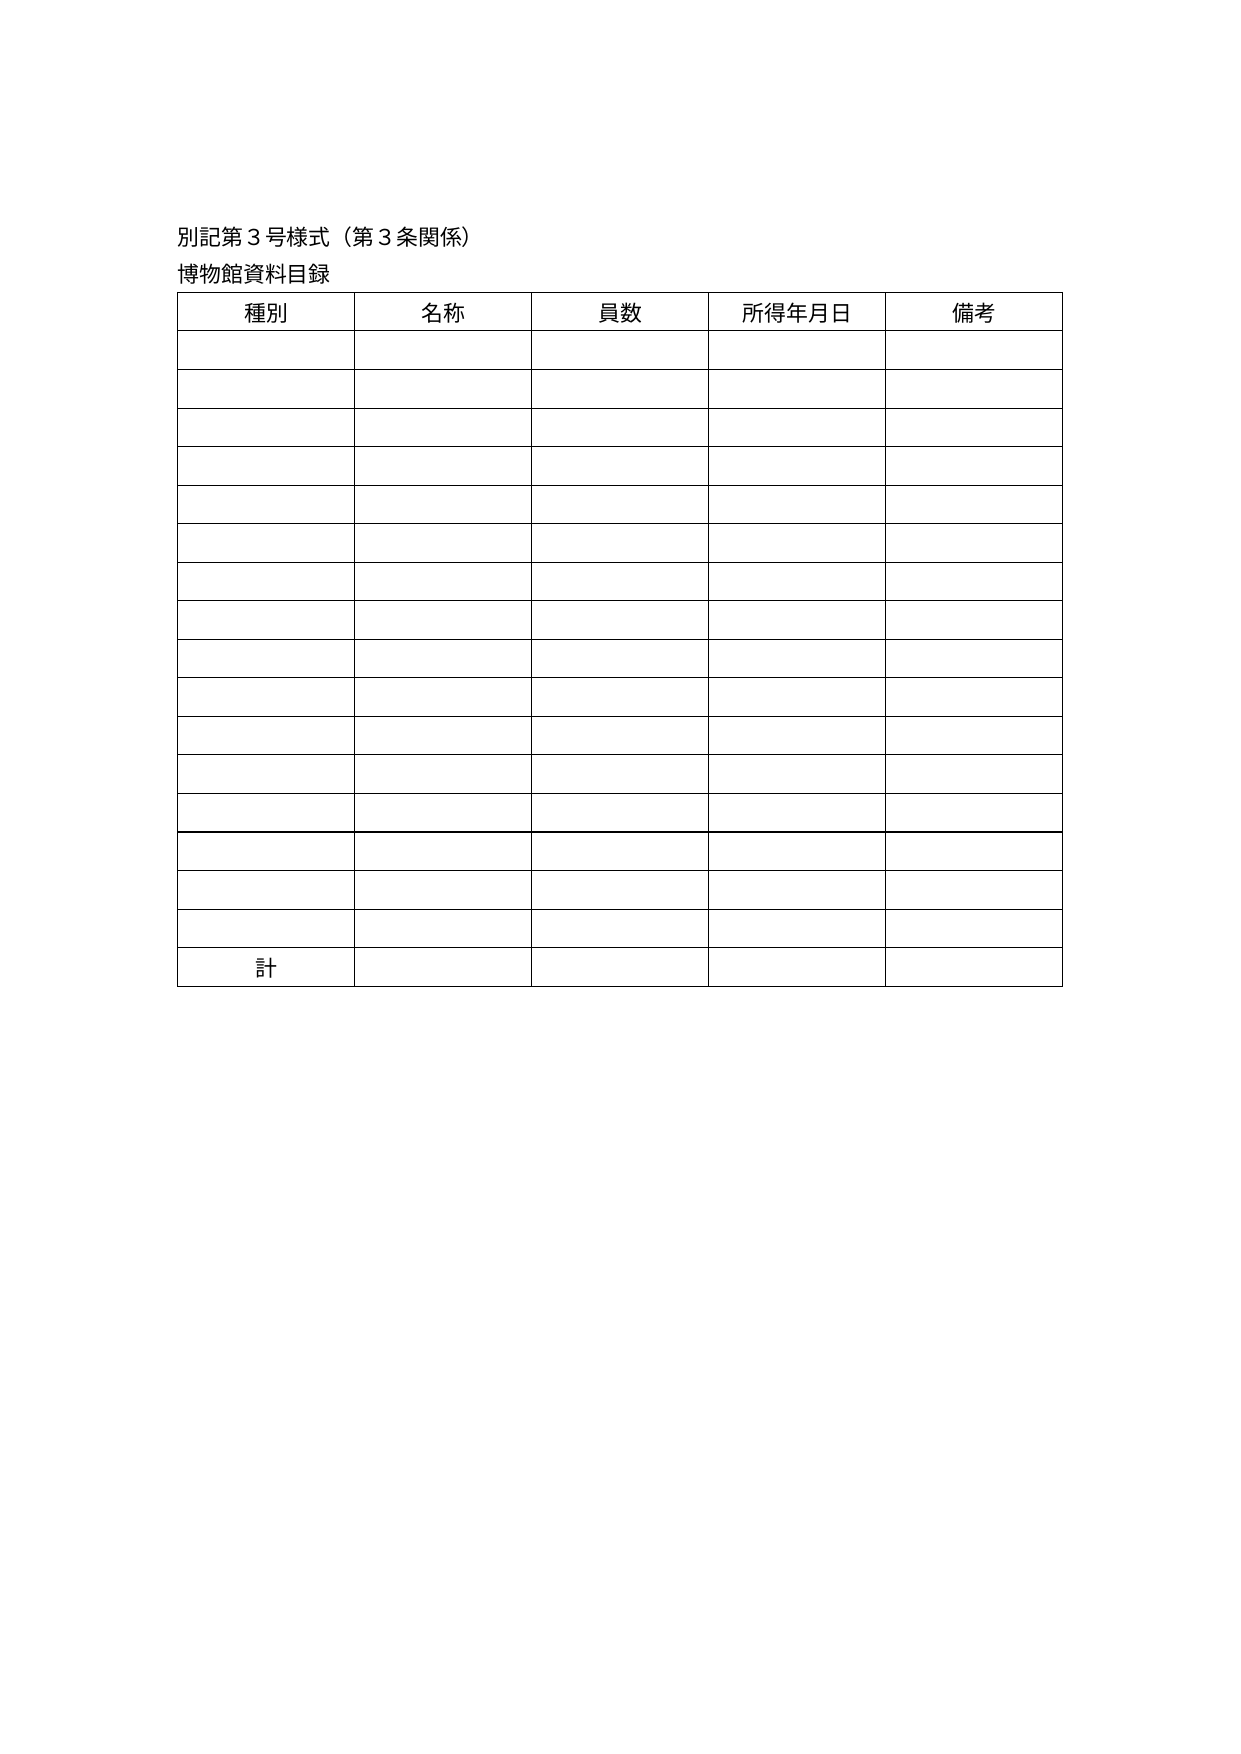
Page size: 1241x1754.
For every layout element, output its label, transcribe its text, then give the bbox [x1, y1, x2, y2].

table_cell [178, 524, 354, 562]
table_cell [886, 871, 1062, 908]
table_cell [532, 486, 708, 523]
table_cell [355, 486, 531, 523]
table_cell [886, 331, 1062, 369]
table_cell [178, 794, 354, 831]
table_cell [178, 409, 354, 446]
table_cell [178, 910, 354, 947]
table_cell [886, 640, 1062, 677]
table_cell [709, 370, 885, 407]
table_cell [355, 370, 531, 407]
table_cell [709, 563, 885, 600]
table_cell [355, 601, 531, 639]
table_header 員数 [532, 293, 708, 330]
table_cell [886, 370, 1062, 407]
table_cell [709, 601, 885, 639]
table_cell [532, 331, 708, 369]
table_cell [709, 794, 885, 831]
table_cell [886, 678, 1062, 716]
table_header 所得年月日 [709, 293, 885, 330]
table_cell [178, 871, 354, 908]
table_cell [886, 486, 1062, 523]
table_cell [532, 910, 708, 947]
table_header 備考 [886, 293, 1062, 330]
table_cell [355, 447, 531, 484]
table_cell [178, 447, 354, 484]
table_cell [178, 370, 354, 407]
table_cell [709, 447, 885, 484]
table_cell [886, 524, 1062, 562]
table_cell [178, 717, 354, 754]
table_cell [532, 640, 708, 677]
table_cell [532, 755, 708, 793]
table_cell [355, 640, 531, 677]
table_cell [886, 409, 1062, 446]
table_cell [178, 486, 354, 523]
table_cell [532, 678, 708, 716]
table_cell [532, 948, 708, 986]
table_cell [886, 833, 1062, 870]
table_cell [709, 640, 885, 677]
table_cell [532, 601, 708, 639]
table_cell [886, 563, 1062, 600]
table_header 名称 [355, 293, 531, 330]
table_cell [178, 563, 354, 600]
table_cell [532, 409, 708, 446]
table_cell [532, 717, 708, 754]
table_cell [709, 833, 885, 870]
table_cell [355, 331, 531, 369]
table_cell [532, 370, 708, 407]
table_cell [355, 755, 531, 793]
table_cell [709, 717, 885, 754]
table_cell [886, 447, 1062, 484]
table_cell [355, 717, 531, 754]
table_cell [532, 833, 708, 870]
table_cell [178, 833, 354, 870]
table_cell [709, 755, 885, 793]
table_cell [886, 755, 1062, 793]
table_cell [355, 871, 531, 908]
table_cell [532, 447, 708, 484]
text 別記第３号様式（第３条関係） [177, 217, 1063, 254]
table_cell [886, 794, 1062, 831]
table_cell [355, 794, 531, 831]
table_cell [709, 948, 885, 986]
table_cell [355, 409, 531, 446]
table_cell [178, 601, 354, 639]
table_cell [709, 678, 885, 716]
table_cell [709, 486, 885, 523]
table_cell [709, 524, 885, 562]
table_cell [178, 331, 354, 369]
table_cell [886, 717, 1062, 754]
table_cell [532, 794, 708, 831]
table_cell [709, 331, 885, 369]
table_cell [532, 563, 708, 600]
table_cell [178, 640, 354, 677]
table_cell [532, 871, 708, 908]
table_cell [709, 910, 885, 947]
table_cell [532, 524, 708, 562]
table_cell [178, 755, 354, 793]
table_cell [355, 910, 531, 947]
table_cell [178, 678, 354, 716]
table_cell [355, 524, 531, 562]
table_cell [355, 563, 531, 600]
table_cell [355, 833, 531, 870]
text 博物館資料目録 [177, 254, 1063, 292]
table_cell 計 [178, 948, 354, 986]
table_cell [355, 678, 531, 716]
table_cell [886, 601, 1062, 639]
table_cell [709, 871, 885, 908]
table_header 種別 [178, 293, 354, 330]
table_cell [709, 409, 885, 446]
table_cell [886, 910, 1062, 947]
table_cell [355, 948, 531, 986]
table_cell [886, 948, 1062, 986]
